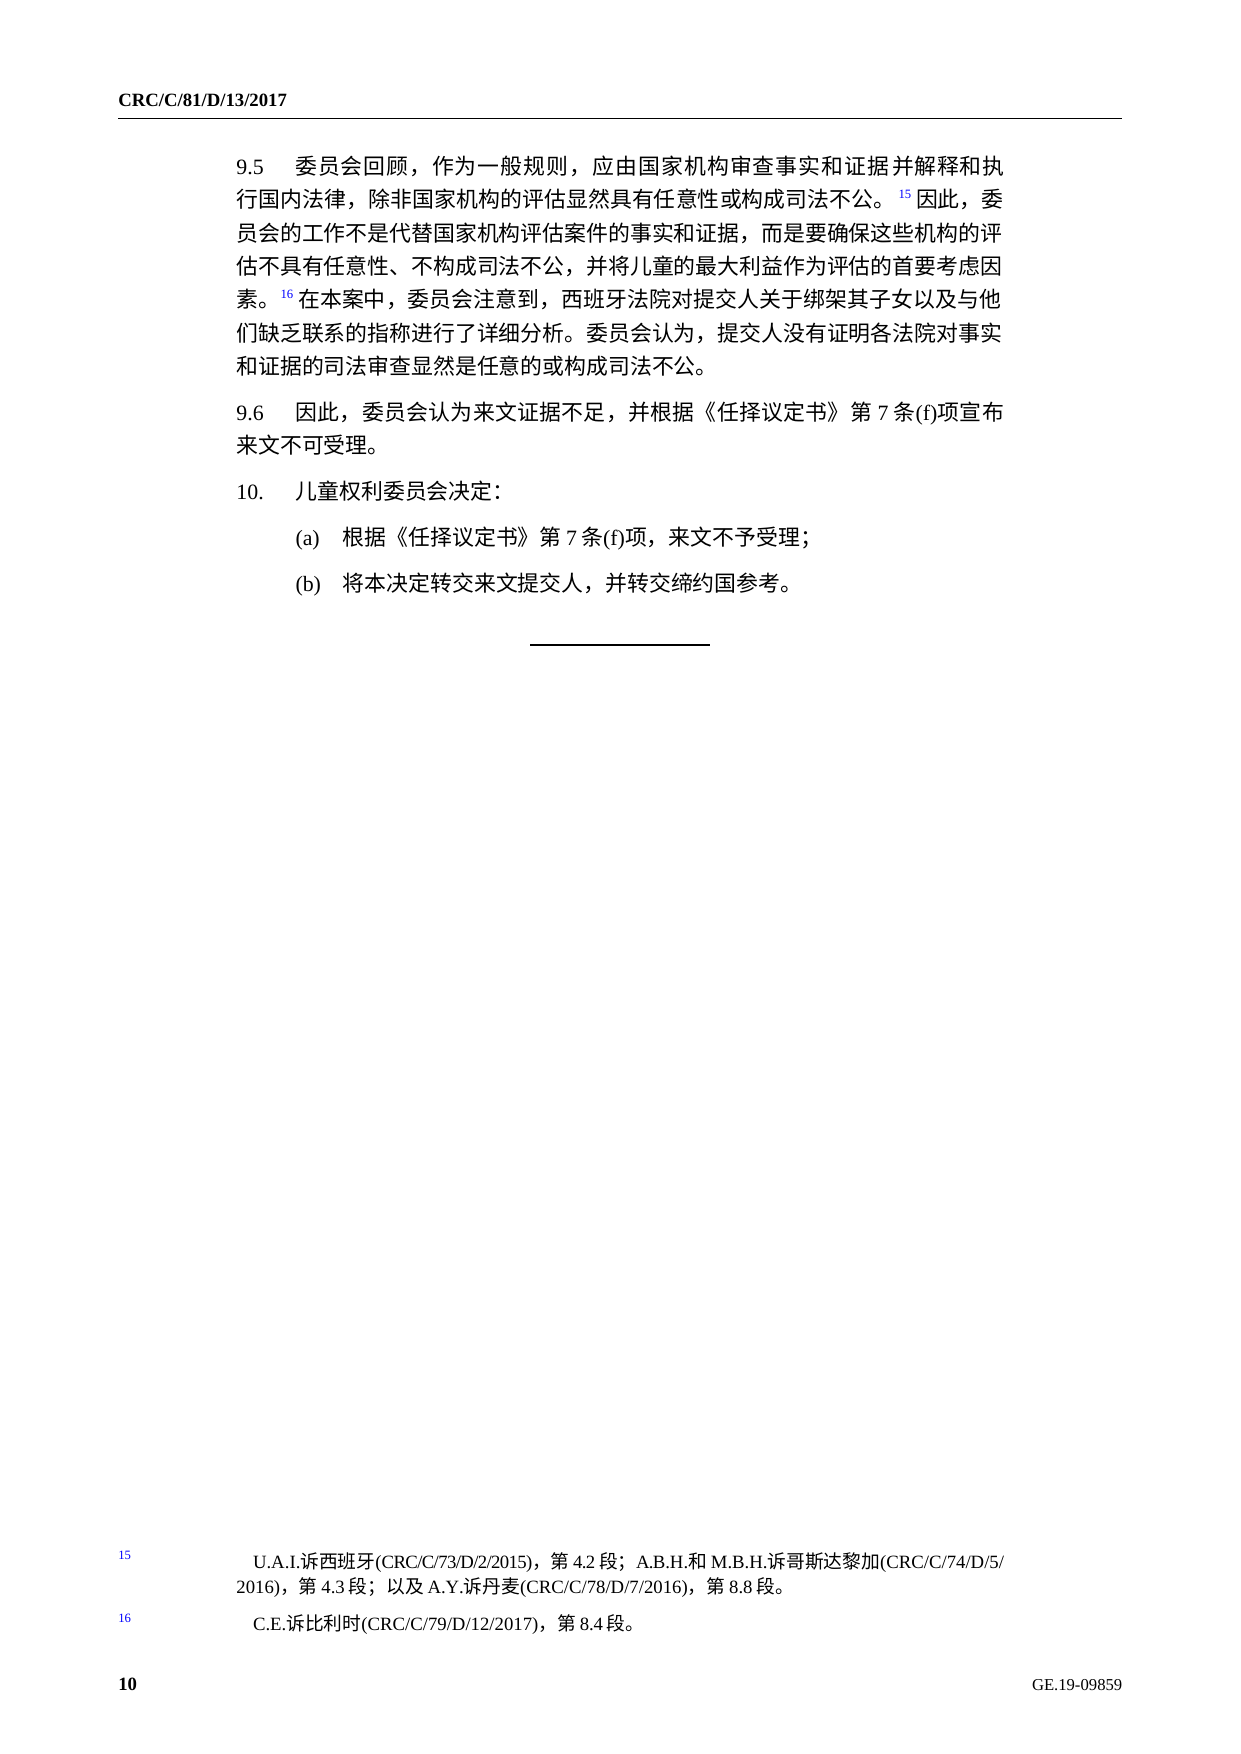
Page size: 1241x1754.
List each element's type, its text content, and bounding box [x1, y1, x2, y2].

text 9.6 因此，委员会认为来文证据不足，并根据《任择议定书》第7条(f)项宣布来文不可受理。 [236, 393, 1004, 460]
text 9.5 委员会回顾，作为一般规则，应由国家机构审查事实和证据并解释和执行国内法律，除非国家机构的评估显然具有任意性或构成司法不公。 因此，委员会的工作不是代替国家机构评估案件的事实和证据，而是要确保这些机构的评估不具有任意性、不构成司法不公，并将儿童的最大利益作为评估的首要考虑因素。 在本案中，委员会注意到，西班牙法院对提交人关于绑架其子女以及与他们缺乏联系的指称进行了详细分析。委员会认为，提交人没有证明各法院对事实和证据的司法审查显然是任意的或构成司法不公。 [236, 148, 1004, 381]
text (a) 根据《任择议定书》第7条(f)项，来文不予受理； [236, 518, 1004, 552]
text 10. 儿童权利委员会决定： [236, 473, 1004, 506]
text (b) 将本决定转交来文提交人，并转交缔约国参考。 [236, 564, 1004, 598]
